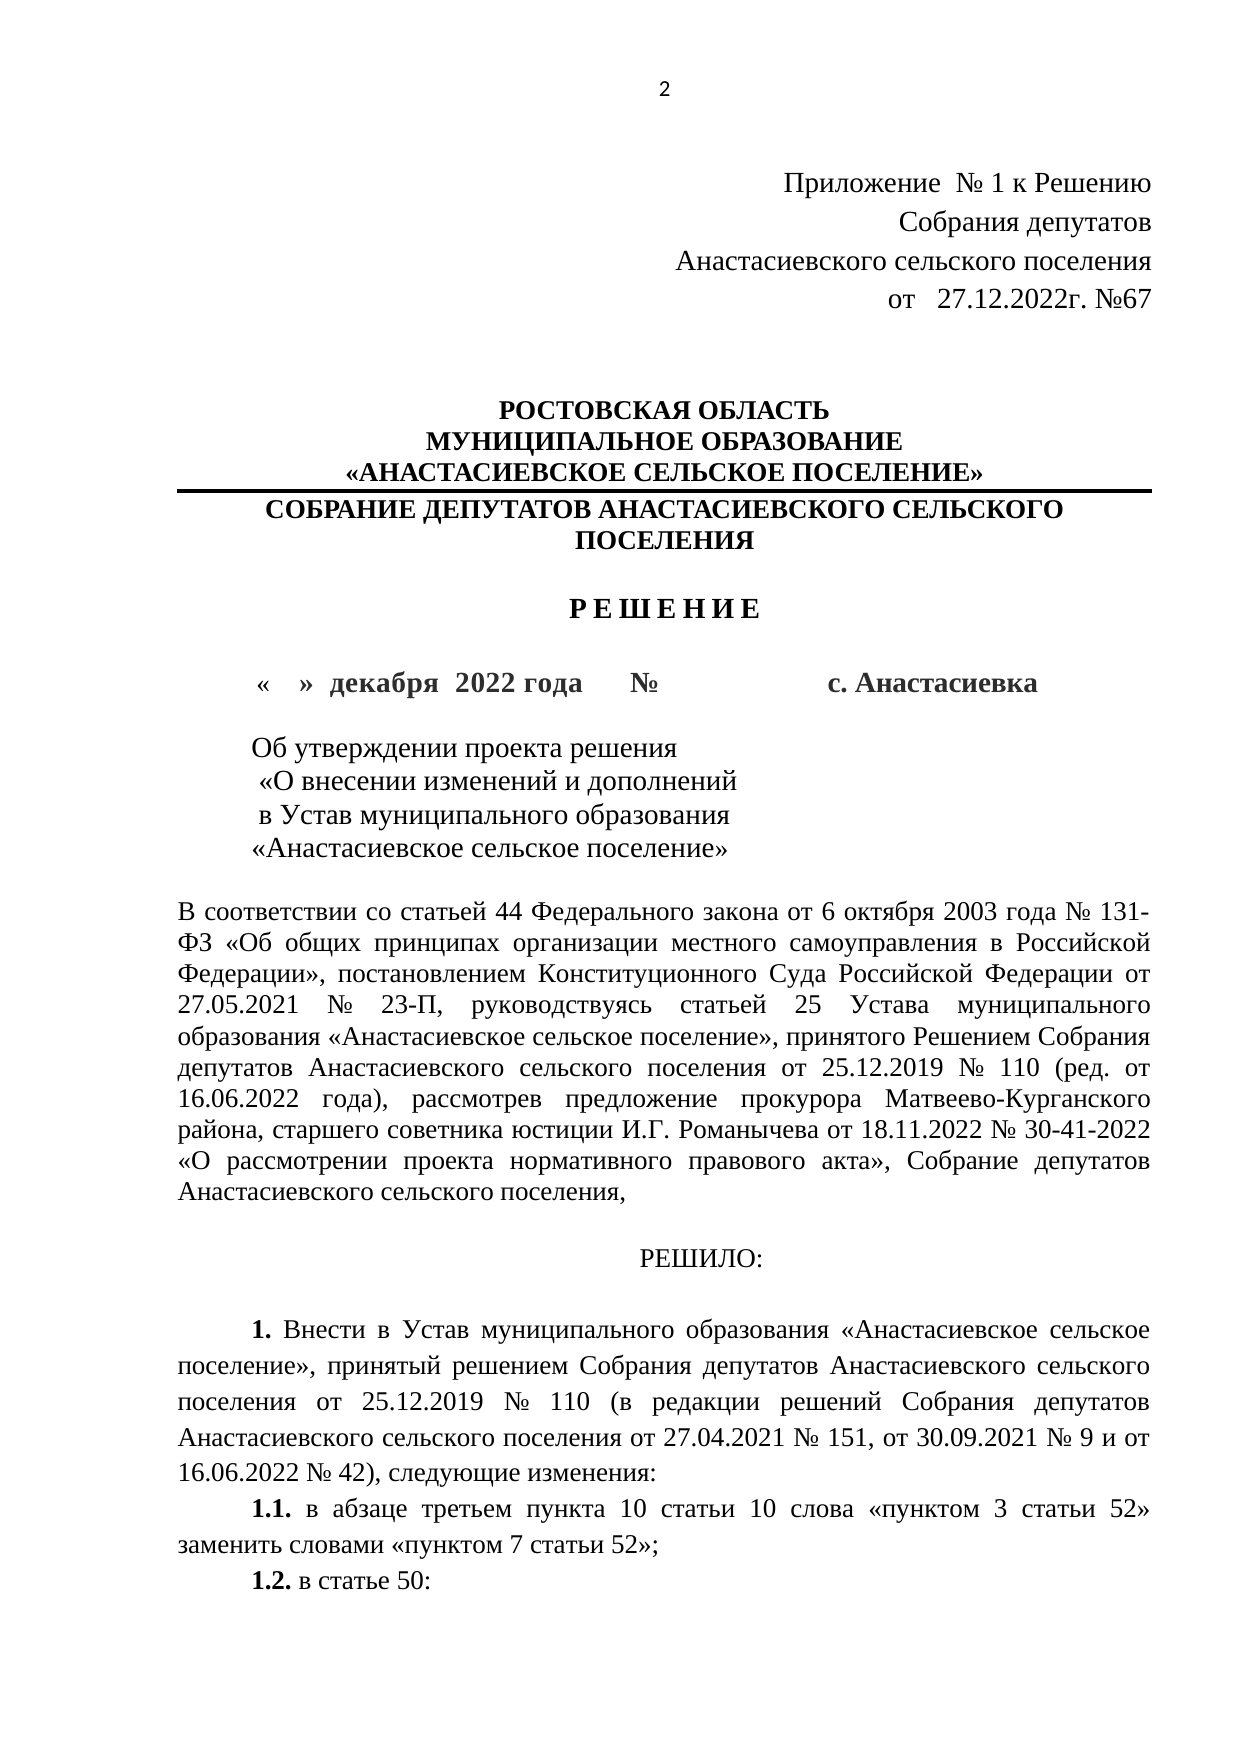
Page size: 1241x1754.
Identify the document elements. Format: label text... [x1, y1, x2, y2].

text РОСТОВСКАЯ ОБЛАСТЬ [177, 394, 1152, 425]
text в Устав муниципального образования [177, 797, 1152, 830]
text «АНАСТАСИЕВСКОЕ СЕЛЬСКОЕ ПОСЕЛЕНИЕ» [177, 456, 1152, 489]
text «Анастасиевское сельское поселение» [177, 830, 1152, 864]
text Приложение № 1 к Решению [177, 166, 1152, 199]
text от 27.12.2022г. №67 [177, 281, 1152, 315]
text 1.1. в абзаце третьем пункта 10 статьи 10 слова «пунктом 3 статьи 52» заменить словами «пунктом 7 статьи 52»; [177, 1492, 1152, 1559]
text Анастасиевского сельского поселения [177, 243, 1152, 276]
text МУНИЦИПАЛЬНОЕ ОБРАЗОВАНИЕ [177, 425, 1152, 456]
text СОБРАНИЕ ДЕПУТАТОВ АНАСТАСИЕВСКОГО СЕЛЬСКОГО ПОСЕЛЕНИЯ [177, 493, 1152, 555]
text РЕШИЛО: [177, 1242, 1152, 1273]
text «О внесении изменений и дополнений [177, 763, 1152, 797]
text 1.2. в статье 50: [177, 1564, 1152, 1595]
text « » декабря 2022 года № с. Анастасиевка [182, 665, 1152, 698]
text 1. Внести в Устав муниципального образования «Анастасиевское сельское поселение», принятый решением Собрания депутатов Анастасиевского сельского поселения от 25.12.2019 № 110 (в редакции решений Собрания депутатов Анастасиевского сельского поселения от 27.04.2021 № 151, от 30.09.2021 № 9 и от 16.06.2022 № 42), следующие изменения: [177, 1314, 1152, 1488]
text РЕШЕНИЕ [177, 591, 1152, 624]
text Собрания депутатов [177, 204, 1152, 238]
text В соответствии со статьей 44 Федерального закона от 6 октября 2003 года № 131-ФЗ «Об общих принципах организации местного самоуправления в Российской Федерации», постановлением Конституционного Суда Российской Федерации от 27.05.2021 № 23-П, руководствуясь статьей 25 Устава муниципального образования «Анастасиевское сельское поселение», принятого Решением Собрания депутатов Анастасиевского сельского поселения от 25.12.2019 № 110 (ред. от 16.06.2022 года), рассмотрев предложение прокурора Матвеево-Курганского района, старшего советника юстиции И.Г. Романычева от 18.11.2022 № 30-41-2022 «О рассмотрении проекта нормативного правового акта», Собрание депутатов Анастасиевского сельского поселения, [177, 895, 1152, 1206]
text Об утверждении проекта решения [177, 730, 1152, 763]
